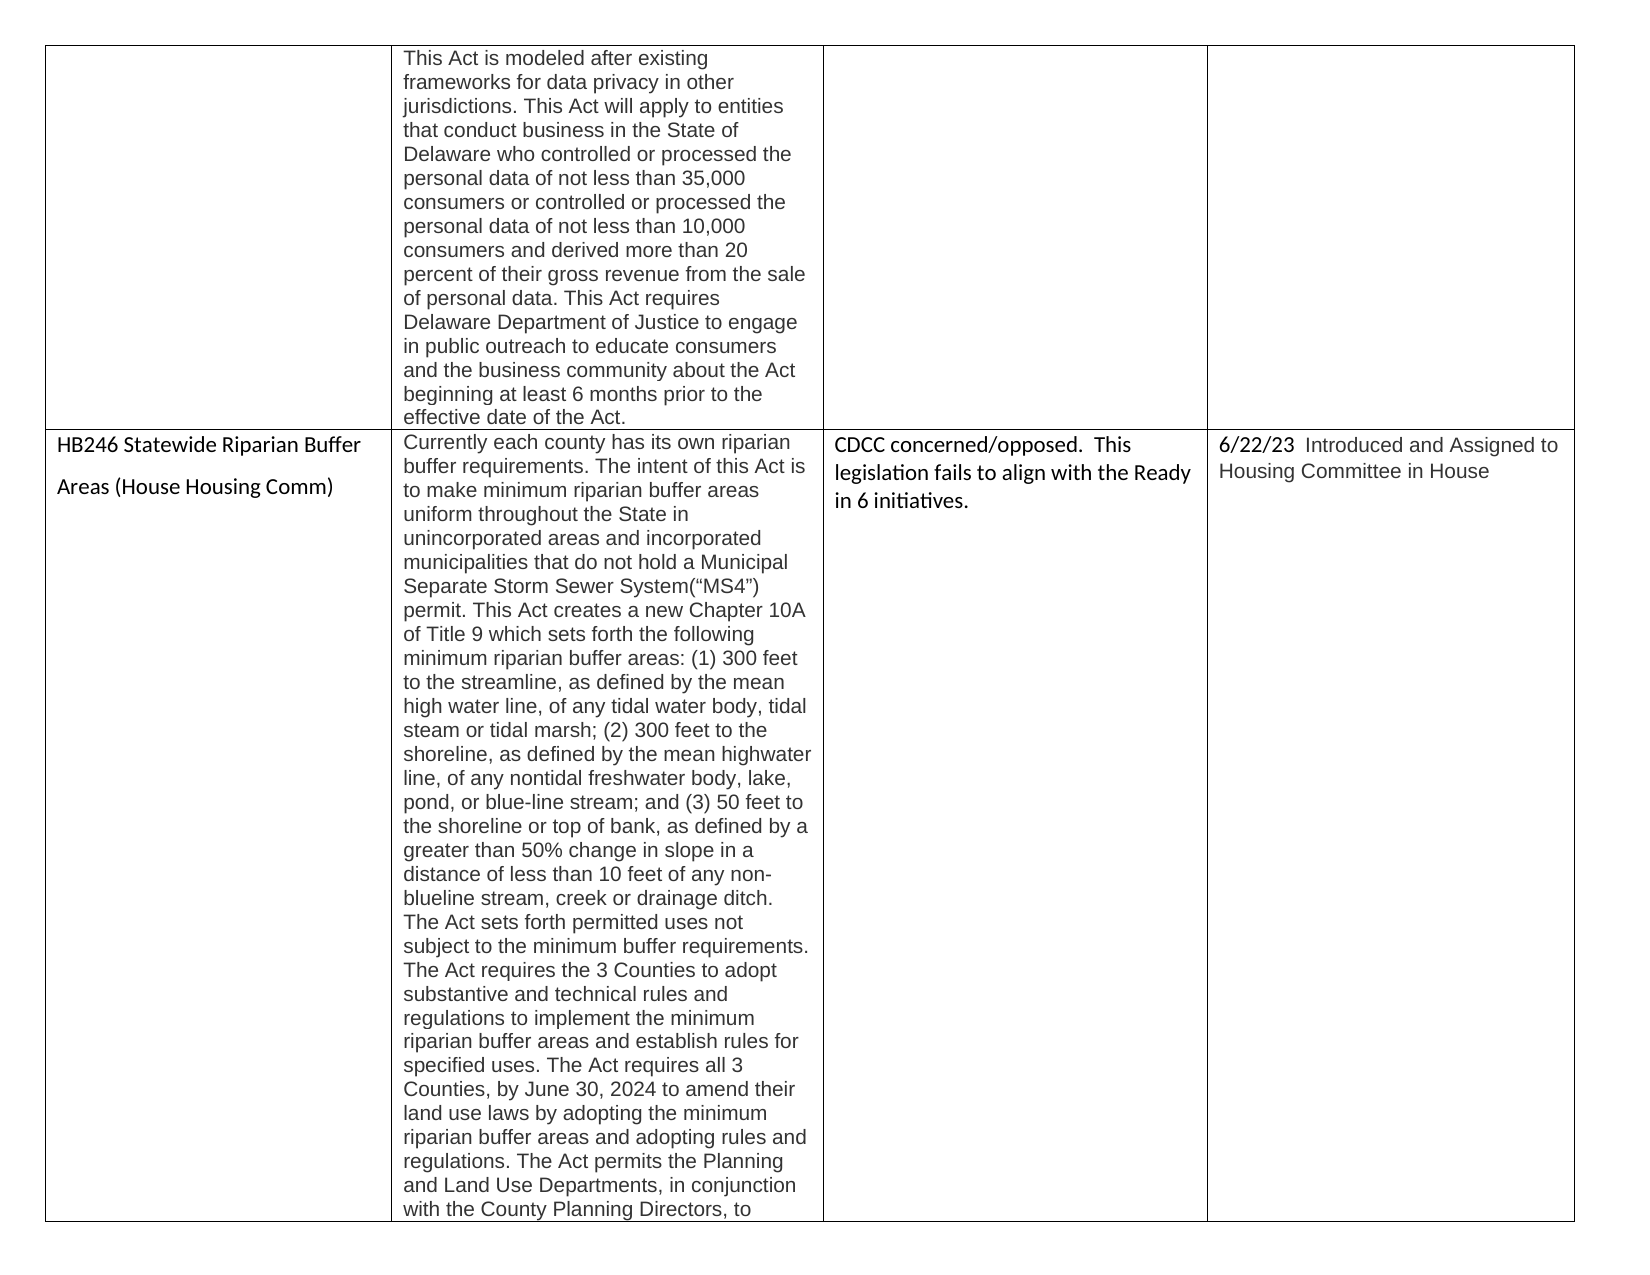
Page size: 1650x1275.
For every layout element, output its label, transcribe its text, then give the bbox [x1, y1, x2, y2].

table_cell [46, 46, 391, 429]
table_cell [46, 430, 391, 1221]
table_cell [824, 430, 1207, 1221]
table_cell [1208, 430, 1574, 1221]
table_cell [392, 46, 823, 429]
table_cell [824, 46, 1207, 429]
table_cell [1208, 46, 1574, 429]
